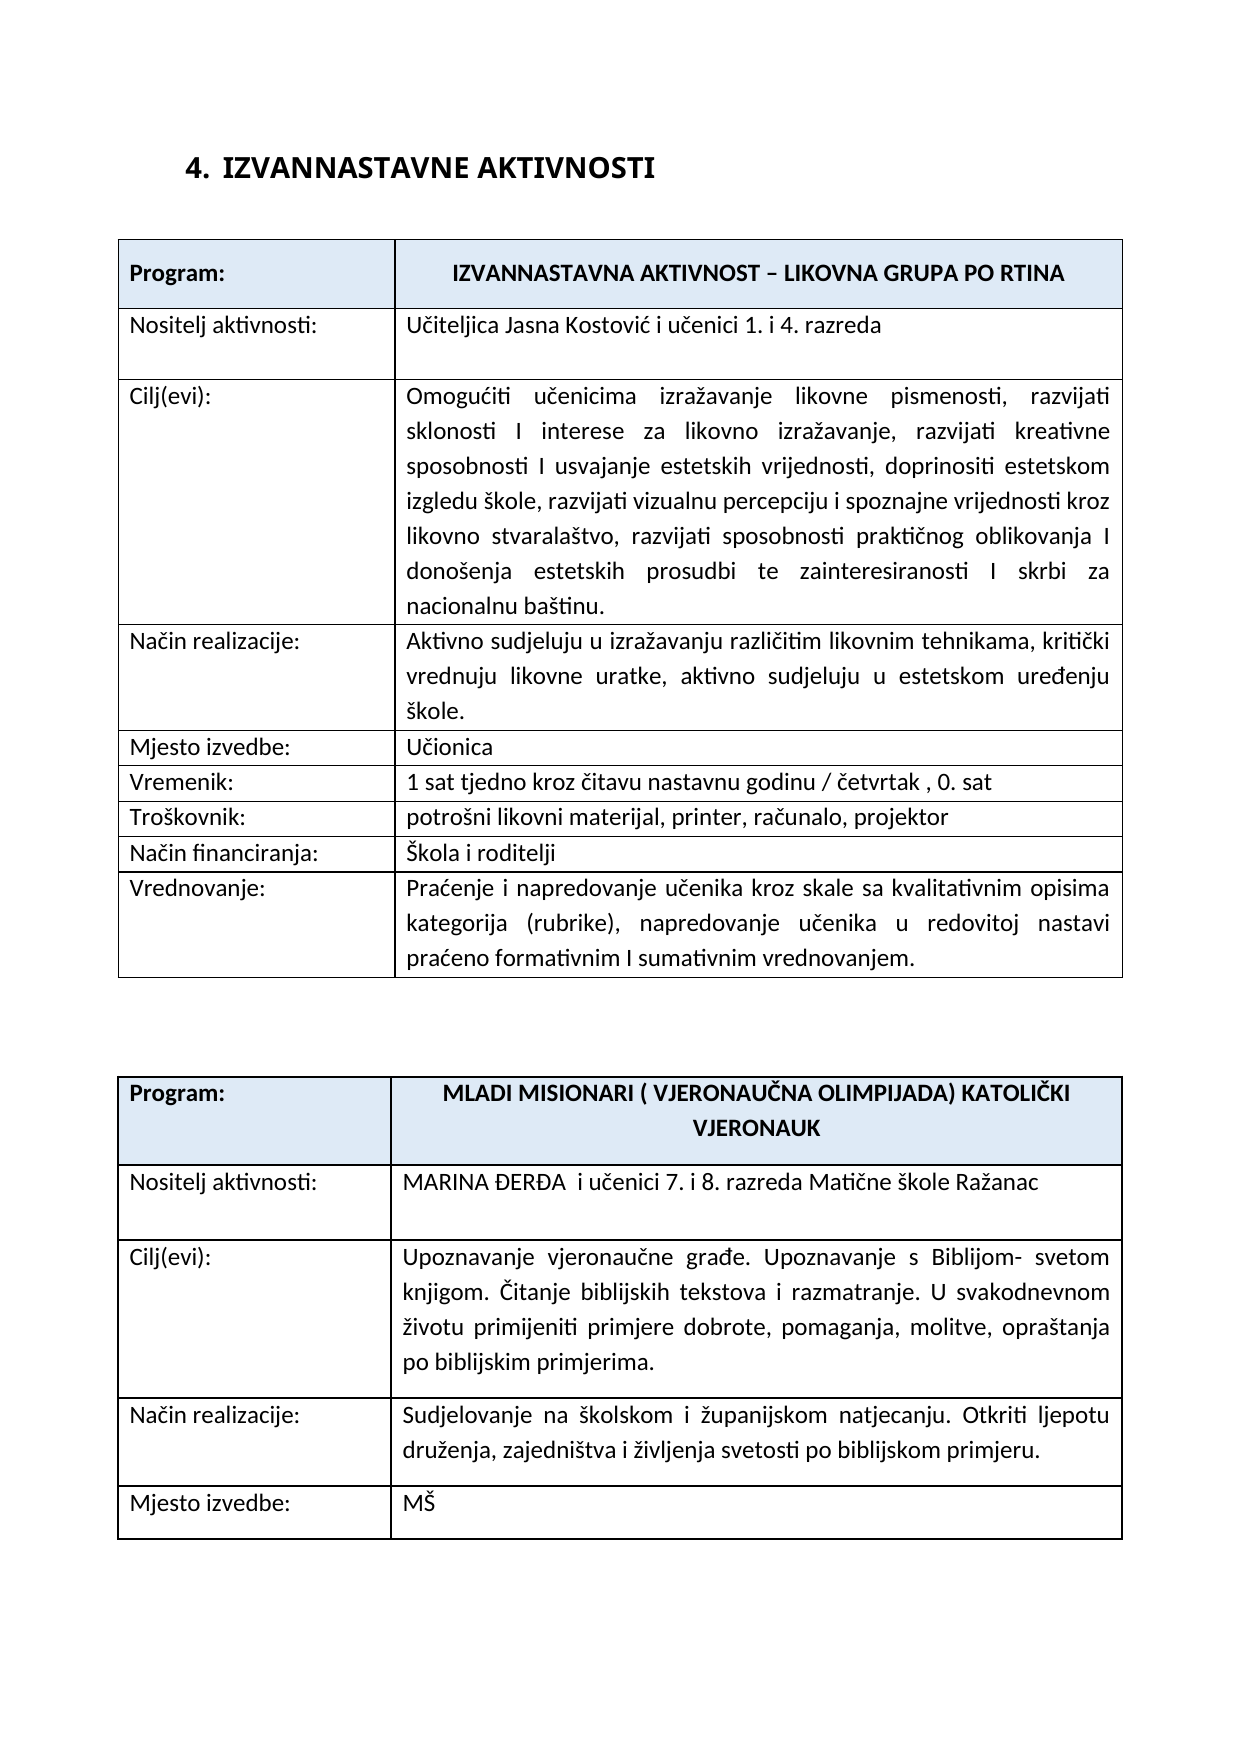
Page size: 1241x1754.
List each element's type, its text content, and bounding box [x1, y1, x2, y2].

table_cell Cilj(evi): [119, 1241, 390, 1397]
table_cell Škola i roditelji [396, 837, 1122, 871]
table_cell MARINA ĐERĐA i učenici 7. i 8. razreda Matične škole Ražanac [392, 1166, 1121, 1239]
table_cell Sudjelovanje na školskom i županijskom natjecanju. Otkriti ljepotu druženja, zajedništva i življenja svetosti po biblijskom primjeru. [392, 1399, 1121, 1485]
table_cell Nositelj aktivnosti: [119, 309, 394, 379]
table_cell Način realizacije: [119, 625, 394, 730]
table_cell Učionica [396, 731, 1122, 765]
table_header MLADI MISIONARI ( VJERONAUČNA OLIMPIJADA) KATOLIČKI VJERONAUK [392, 1078, 1121, 1164]
table_cell MŠ [392, 1487, 1121, 1538]
table_cell Nositelj aktivnosti: [119, 1166, 390, 1239]
table_cell Troškovnik: [119, 802, 394, 836]
table_cell Upoznavanje vjeronaučne građe. Upoznavanje s Biblijom- svetom knjigom. Čitanje biblijskih tekstova i razmatranje. U svakodnevnom životu primijeniti primjere dobrote, pomaganja, molitve, opraštanja po biblijskim primjerima. [392, 1241, 1121, 1397]
table_cell Način financiranja: [119, 837, 394, 871]
table_cell Cilj(evi): [119, 380, 394, 624]
table_cell 1 sat tjedno kroz čitavu nastavnu godinu / četvrtak , 0. sat [396, 766, 1122, 801]
table_header Program: [119, 1078, 390, 1164]
table_cell Vrednovanje: [119, 873, 394, 977]
subtitle IZVANNASTAVNE AKTIVNOSTI [185, 148, 1093, 187]
table_header IZVANNASTAVNA AKTIVNOST – LIKOVNA GRUPA PO RTINA [396, 240, 1122, 308]
table_header Program: [119, 240, 394, 308]
table_cell potrošni likovni materijal, printer, računalo, projektor [396, 802, 1122, 836]
table_cell Praćenje i napredovanje učenika kroz skale sa kvalitativnim opisima kategorija (rubrike), napredovanje učenika u redovitoj nastavi praćeno formativnim I sumativnim vrednovanjem. [396, 873, 1122, 977]
table_cell Omogućiti učenicima izražavanje likovne pismenosti, razvijati sklonosti I interese za likovno izražavanje, razvijati kreativne sposobnosti I usvajanje estetskih vrijednosti, doprinositi estetskom izgledu škole, razvijati vizualnu percepciju i spoznajne vrijednosti kroz likovno stvaralaštvo, razvijati sposobnosti praktičnog oblikovanja I donošenja estetskih prosudbi te zainteresiranosti I skrbi za nacionalnu baštinu. [396, 380, 1122, 624]
table_cell Mjesto izvedbe: [119, 731, 394, 765]
table_cell Način realizacije: [119, 1399, 390, 1485]
table_cell Učiteljica Jasna Kostović i učenici 1. i 4. razreda [396, 309, 1122, 379]
table_cell Vremenik: [119, 766, 394, 801]
table_cell Aktivno sudjeluju u izražavanju različitim likovnim tehnikama, kritički vrednuju likovne uratke, aktivno sudjeluju u estetskom uređenju škole. [396, 625, 1122, 730]
table_cell Mjesto izvedbe: [119, 1487, 390, 1538]
